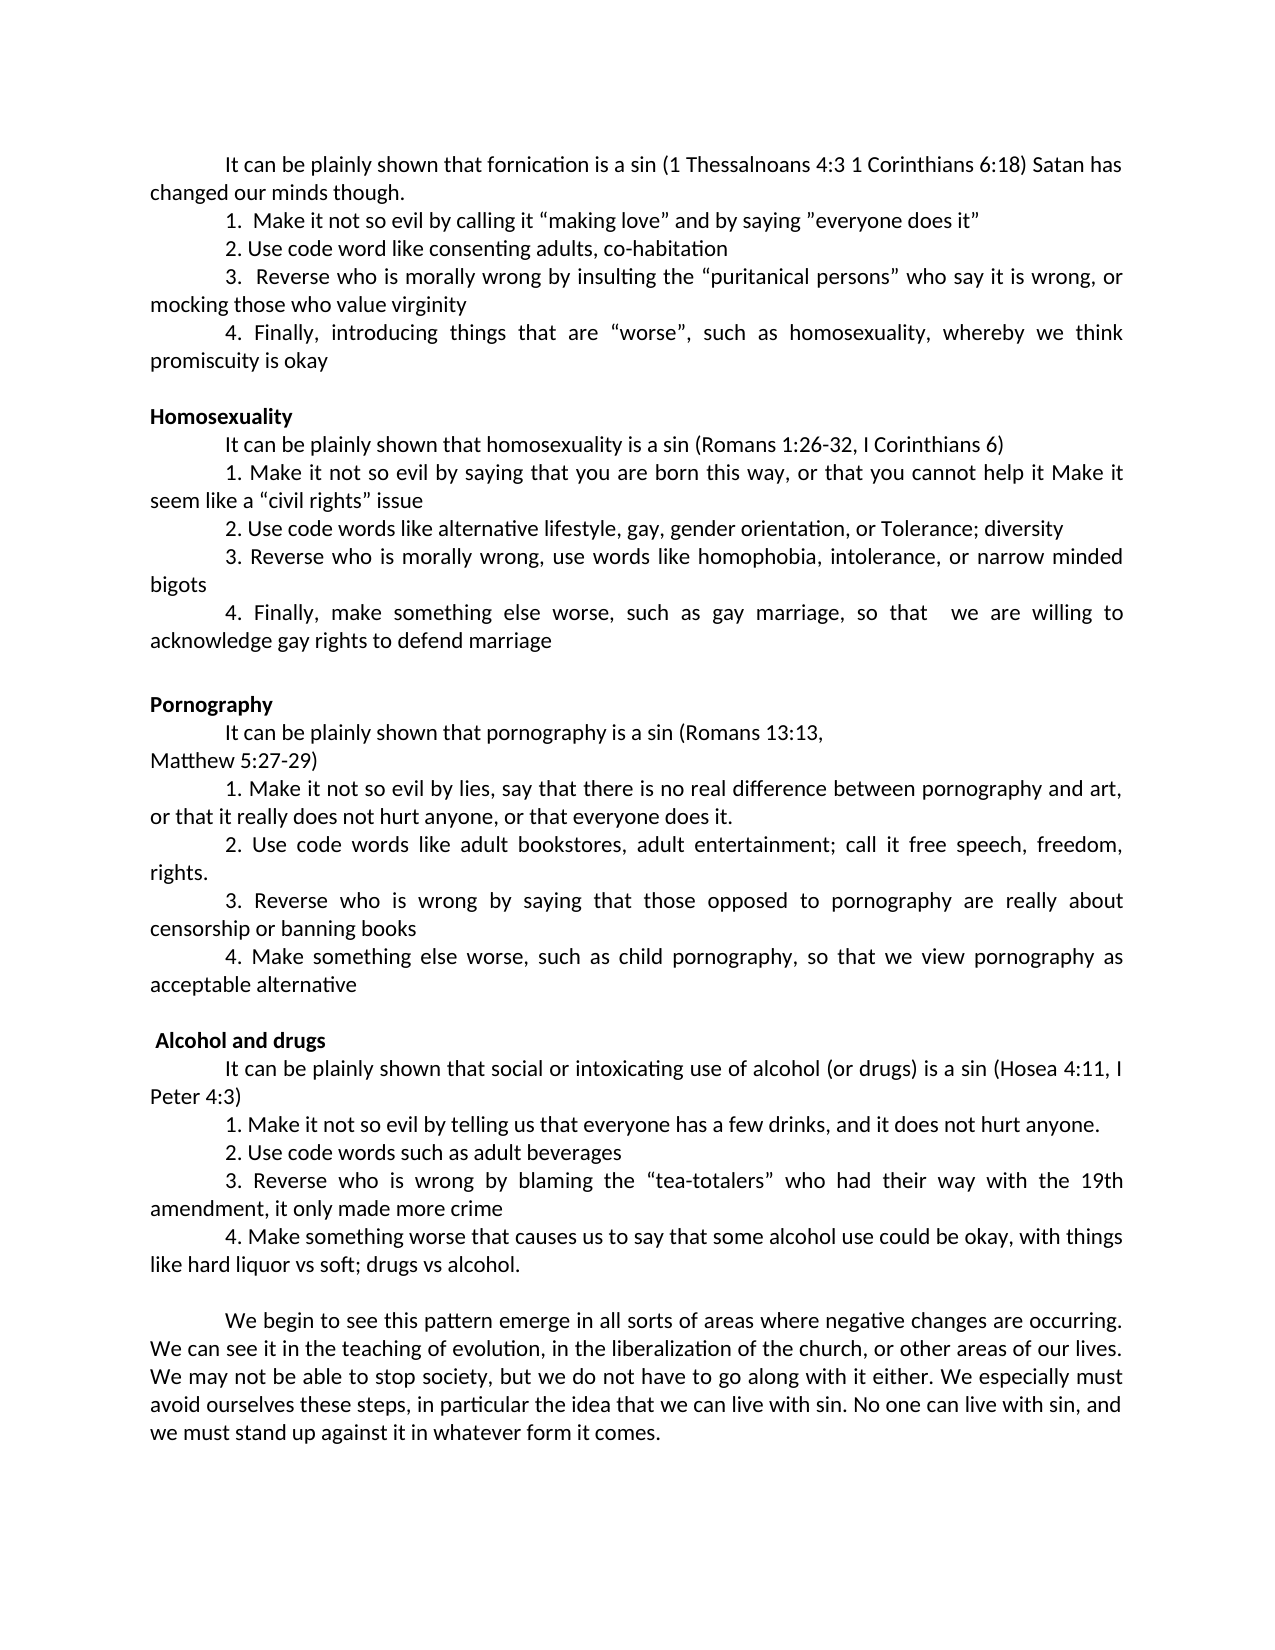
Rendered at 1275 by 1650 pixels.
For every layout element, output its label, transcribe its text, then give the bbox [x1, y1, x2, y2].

text 3. Reverse who is morally wrong by insulting the “puritanical persons” who say it is wrong, or mocking those who value virginity [150, 262, 1125, 318]
text Homosexuality [150, 402, 1125, 430]
text Matthew 5:27-29) [150, 746, 1125, 774]
text 4. Make something worse that causes us to say that some alcohol use could be okay, with things like hard liquor vs soft; drugs vs alcohol. [150, 1222, 1125, 1278]
text Pornography [150, 690, 1125, 718]
text Alcohol and drugs [150, 1026, 1125, 1054]
text 3. Reverse who is morally wrong, use words like homophobia, intolerance, or narrow minded bigots [150, 542, 1125, 598]
text It can be plainly shown that fornication is a sin (1 Thessalnoans 4:3 1 Corinthians 6:18) Satan has changed our minds though. [150, 150, 1125, 206]
text 1. Make it not so evil by lies, say that there is no real difference between pornography and art, or that it really does not hurt anyone, or that everyone does it. [150, 774, 1125, 830]
text 1. Make it not so evil by saying that you are born this way, or that you cannot help it Make it seem like a “civil rights” issue [150, 458, 1125, 514]
text 2. Use code words like alternative lifestyle, gay, gender orientation, or Tolerance; diversity [150, 514, 1125, 542]
text 4. Make something else worse, such as child pornography, so that we view pornography as acceptable alternative [150, 942, 1125, 998]
text 1. Make it not so evil by telling us that everyone has a few drinks, and it does not hurt anyone. [150, 1110, 1125, 1138]
text It can be plainly shown that pornography is a sin (Romans 13:13, [150, 718, 1125, 746]
text 4. Finally, introducing things that are “worse”, such as homosexuality, whereby we think promiscuity is okay [150, 318, 1125, 374]
text 3. Reverse who is wrong by saying that those opposed to pornography are really about censorship or banning books [150, 886, 1125, 942]
text We begin to see this pattern emerge in all sorts of areas where negative changes are occurring. We can see it in the teaching of evolution, in the liberalization of the church, or other areas of our lives. We may not be able to stop society, but we do not have to go along with it either. We especially must avoid ourselves these steps, in particular the idea that we can live with sin. No one can live with sin, and we must stand up against it in whatever form it comes. [150, 1306, 1125, 1447]
text 3. Reverse who is wrong by blaming the “tea-totalers” who had their way with the 19th amendment, it only made more crime [150, 1166, 1125, 1222]
text 2. Use code words such as adult beverages [150, 1138, 1125, 1166]
text 1. Make it not so evil by calling it “making love” and by saying ”everyone does it” [150, 206, 1125, 234]
text 2. Use code words like adult bookstores, adult entertainment; call it free speech, freedom, rights. [150, 830, 1125, 886]
text It can be plainly shown that homosexuality is a sin (Romans 1:26-32, I Corinthians 6) [150, 430, 1125, 458]
text It can be plainly shown that social or intoxicating use of alcohol (or drugs) is a sin (Hosea 4:11, I Peter 4:3) [150, 1054, 1125, 1110]
text 4. Finally, make something else worse, such as gay marriage, so that we are willing to acknowledge gay rights to defend marriage [150, 598, 1125, 654]
text 2. Use code word like consenting adults, co-habitation [150, 234, 1125, 262]
